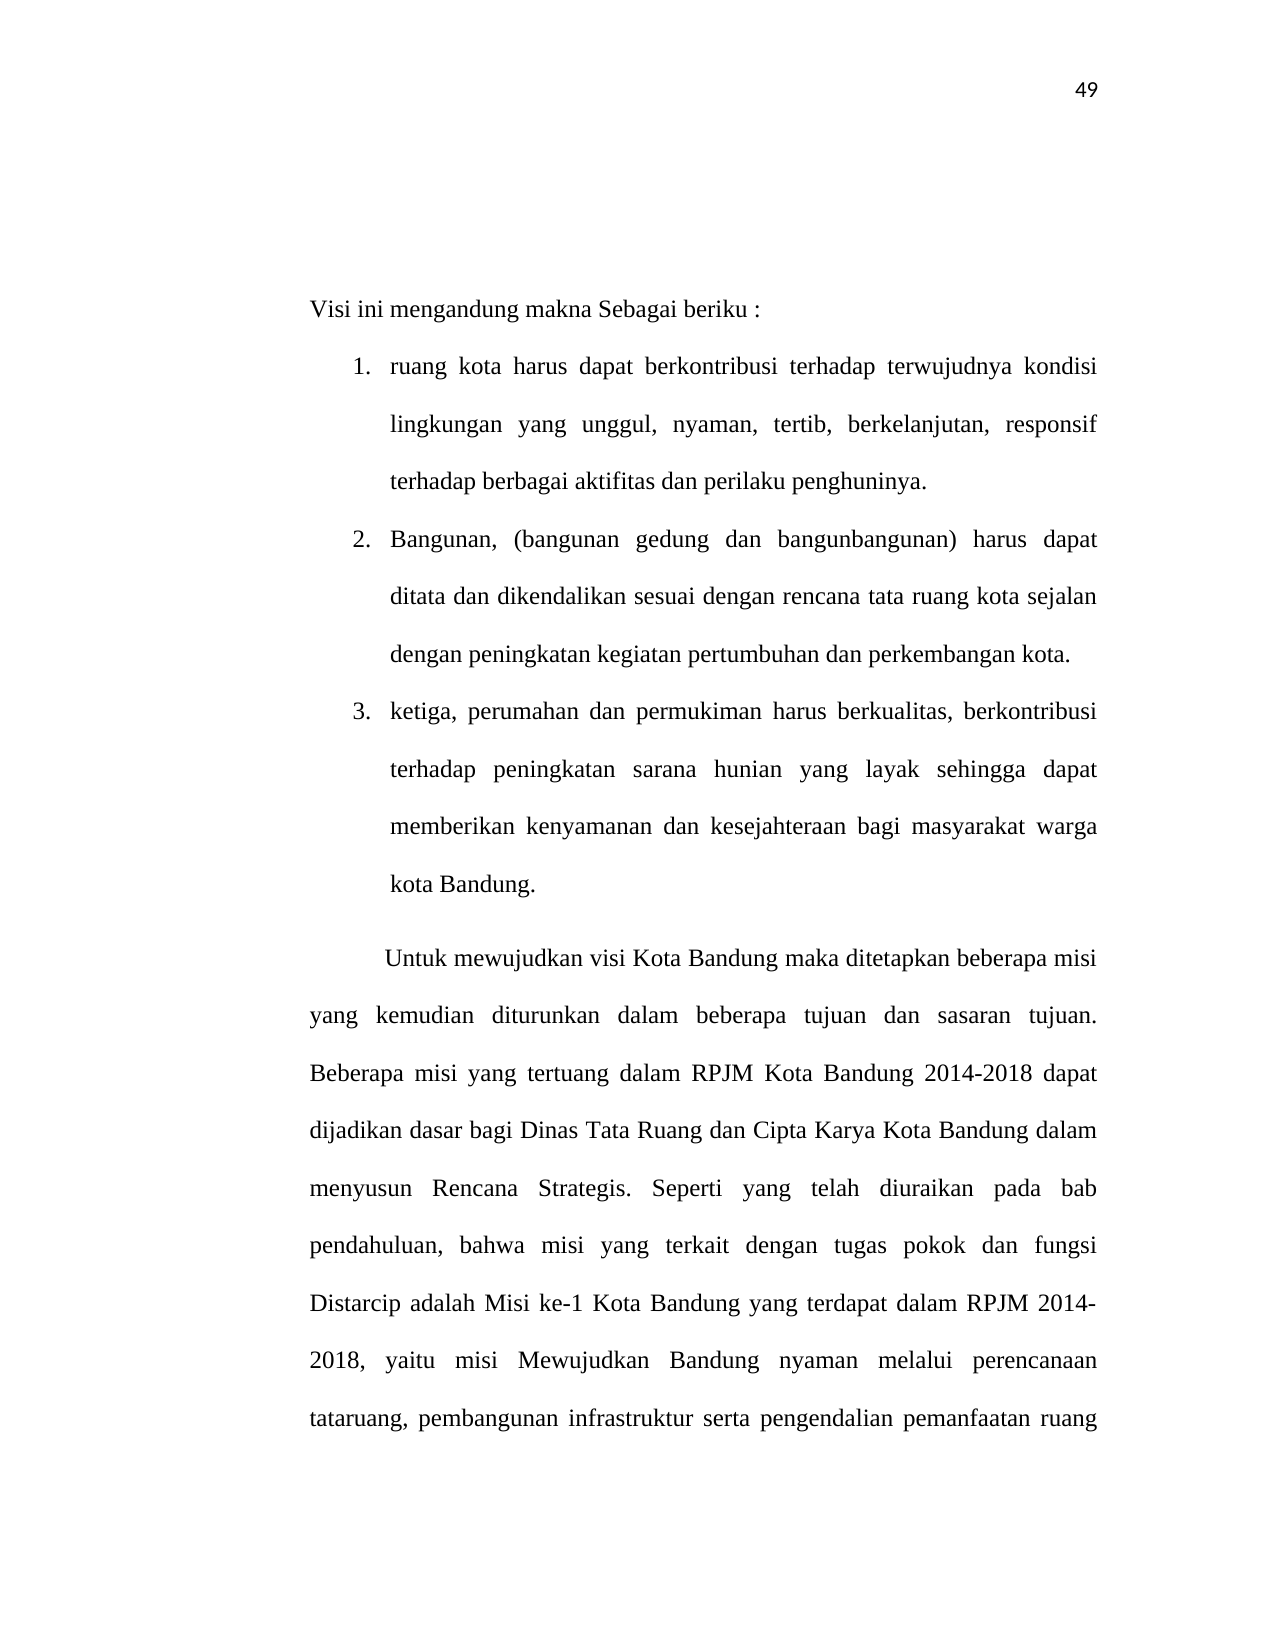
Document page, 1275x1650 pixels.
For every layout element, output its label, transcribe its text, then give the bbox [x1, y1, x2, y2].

list Bangunan, (bangunan gedung dan bangunbangunan) harus dapat ditata dan dikendalikan sesuai dengan rencana tata ruang kota sejalan dengan peningkatan kegiatan pertumbuhan dan perkembangan kota. [352, 524, 1098, 667]
list ruang kota harus dapat berkontribusi terhadap terwujudnya kondisi lingkungan yang unggul, nyaman, tertib, berkelanjutan, responsif terhadap berbagai aktifitas dan perilaku penghuninya. [352, 351, 1098, 495]
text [309, 943, 1098, 1432]
list Visi ini mengandung makna Sebagai beriku : [234, 294, 1098, 322]
list ketiga, perumahan dan permukiman harus berkualitas, berkontribusi terhadap peningkatan sarana hunian yang layak sehingga dapat memberikan kenyamanan dan kesejahteraan bagi masyarakat warga kota Bandung. [352, 696, 1098, 897]
